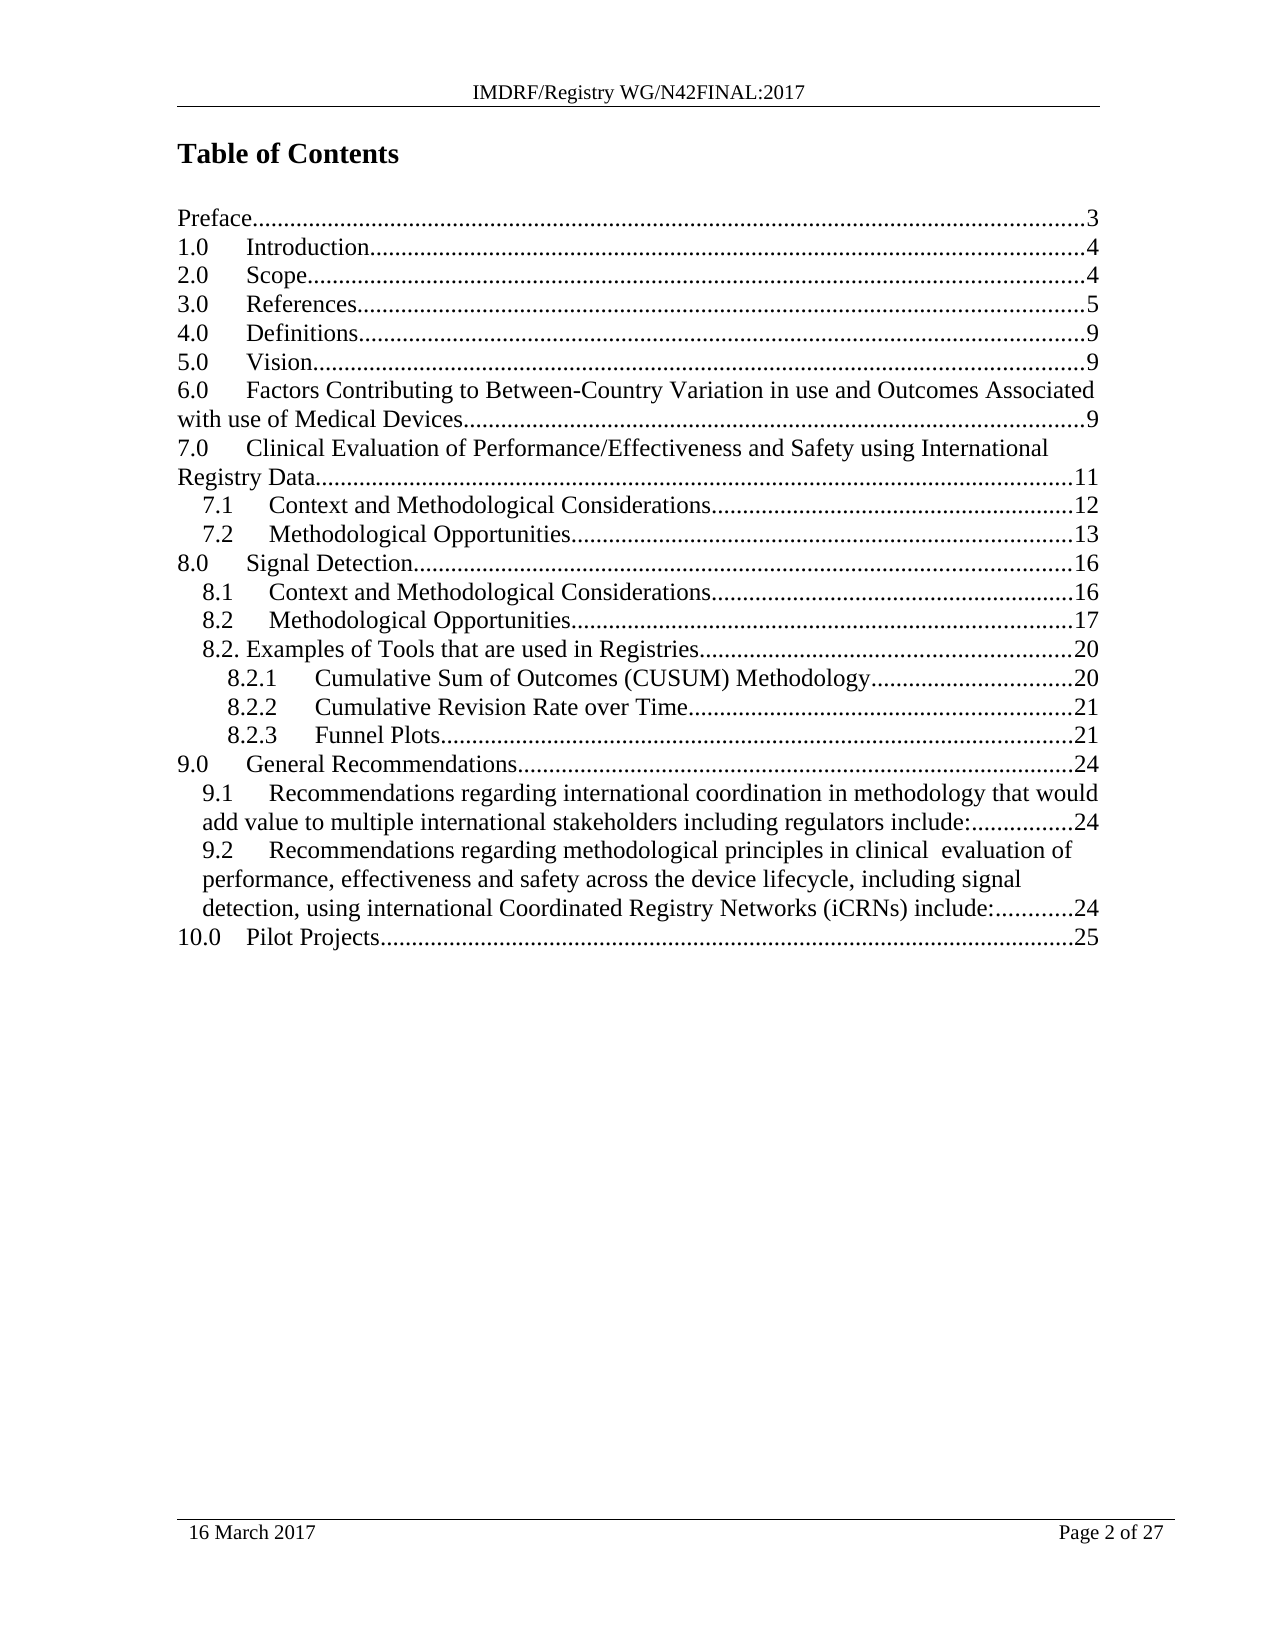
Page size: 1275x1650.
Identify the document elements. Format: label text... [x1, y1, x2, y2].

text 8.2.2 Cumulative Revision Rate over Time 21 [227, 692, 1100, 721]
text 10.0 Pilot Projects 25 [177, 922, 1100, 951]
text 9.0 General Recommendations 24 [177, 749, 1100, 778]
text 8.2.3 Funnel Plots 21 [227, 721, 1100, 749]
text 9.2 Recommendations regarding methodological principles in clinical evaluation of performance, effectiveness and safety across the device lifecycle, including signal detection, using international Coordinated Registry Networks (iCRNs) include: 24 [202, 836, 1100, 922]
text 8.1 Context and Methodological Considerations 16 [202, 577, 1100, 606]
text 8.0 Signal Detection 16 [177, 548, 1100, 577]
text 7.2 Methodological Opportunities 13 [202, 519, 1100, 548]
text 2.0 Scope 4 [177, 261, 1100, 289]
text 5.0 Vision 9 [177, 347, 1100, 376]
text 4.0 Definitions 9 [177, 318, 1100, 347]
text 1.0 Introduction 4 [177, 232, 1100, 261]
text 3.0 References 5 [177, 289, 1100, 318]
text 9.1 Recommendations regarding international coordination in methodology that would add value to multiple international stakeholders including regulators include: 24 [202, 778, 1100, 836]
text 8.2 Methodological Opportunities 17 [202, 606, 1100, 634]
text 7.0 Clinical Evaluation of Performance/Effectiveness and Safety using International Registry Data 11 [177, 433, 1100, 491]
text 6.0 Factors Contributing to Between-Country Variation in use and Outcomes Associated with use of Medical Devices 9 [177, 376, 1100, 433]
text Table of Contents [177, 136, 1100, 169]
text 8.2. Examples of Tools that are used in Registries 20 [202, 634, 1100, 663]
text Preface 3 [177, 203, 1100, 232]
text 8.2.1 Cumulative Sum of Outcomes (CUSUM) Methodology 20 [227, 663, 1100, 692]
text 7.1 Context and Methodological Considerations 12 [202, 491, 1100, 519]
